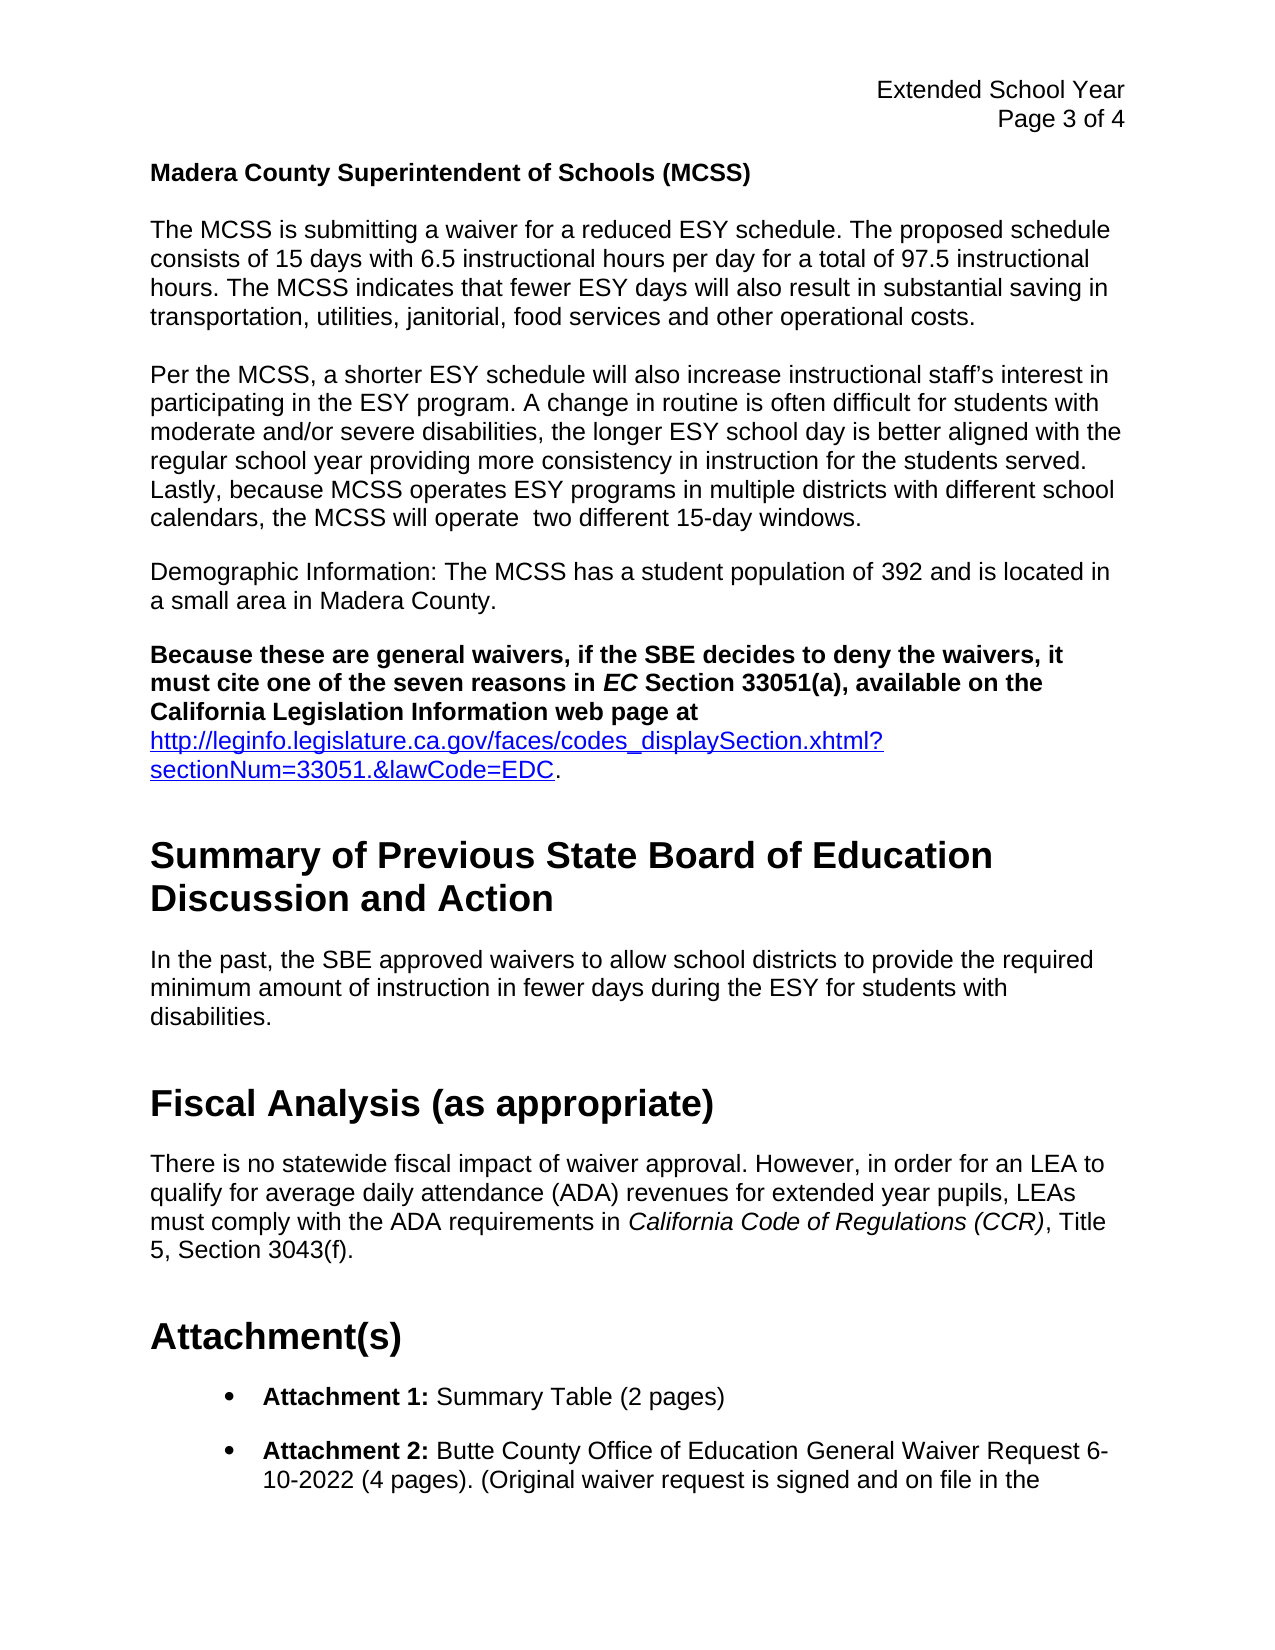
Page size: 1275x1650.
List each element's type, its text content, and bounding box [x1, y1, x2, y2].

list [225, 1436, 1125, 1493]
subtitle Summary of Previous State Board of Education Discussion and Action [150, 833, 1125, 919]
text In the past, the SBE approved waivers to allow school districts to provide the required minimum amount of instruction in fewer days during the ESY for students with disabilities. [150, 944, 1125, 1031]
list Attachment 1: Summary Table (2 pages) [225, 1382, 1125, 1411]
text Per the MCSS, a shorter ESY schedule will also increase instructional staff’s interest in participating in the ESY program. A change in routine is often difficult for students with moderate and/or severe disabilities, the longer ESY school day is better aligned with the regular school year providing more consistency in instruction for the students served. Lastly, because MCSS operates ESY programs in multiple districts with different school calendars, the MCSS will operate two different 15-day windows. [150, 359, 1125, 532]
text Demographic Information: The MCSS has a student population of 392 and is located in a small area in Madera County. [150, 557, 1125, 614]
text The MCSS is submitting a waiver for a reduced ESY schedule. The proposed schedule consists of 15 days with 6.5 instructional hours per day for a total of 97.5 instructional hours. The MCSS indicates that fewer ESY days will also result in substantial saving in transportation, utilities, janitorial, food services and other operational costs. [150, 215, 1125, 330]
text Because these are general waivers, if the SBE decides to deny the waivers, it must cite one of the seven reasons in EC Section 33051(a), available on the California Legislation Information web page at http://leginfo.legislature.ca.gov/faces/codes_displaySection.xhtml?sectionNum=33051.&lawCode=EDC. [150, 639, 1125, 783]
subtitle Attachment(s) [150, 1314, 1125, 1357]
subtitle Madera County Superintendent of Schools (MCSS) [150, 157, 1125, 186]
text There is no statewide fiscal impact of waiver approval. However, in order for an LEA to qualify for average daily attendance (ADA) revenues for extended year pupils, LEAs must comply with the ADA requirements in California Code of Regulations (CCR), Title 5, Section 3043(f). [150, 1149, 1125, 1264]
subtitle Fiscal Analysis (as appropriate) [150, 1081, 1125, 1124]
